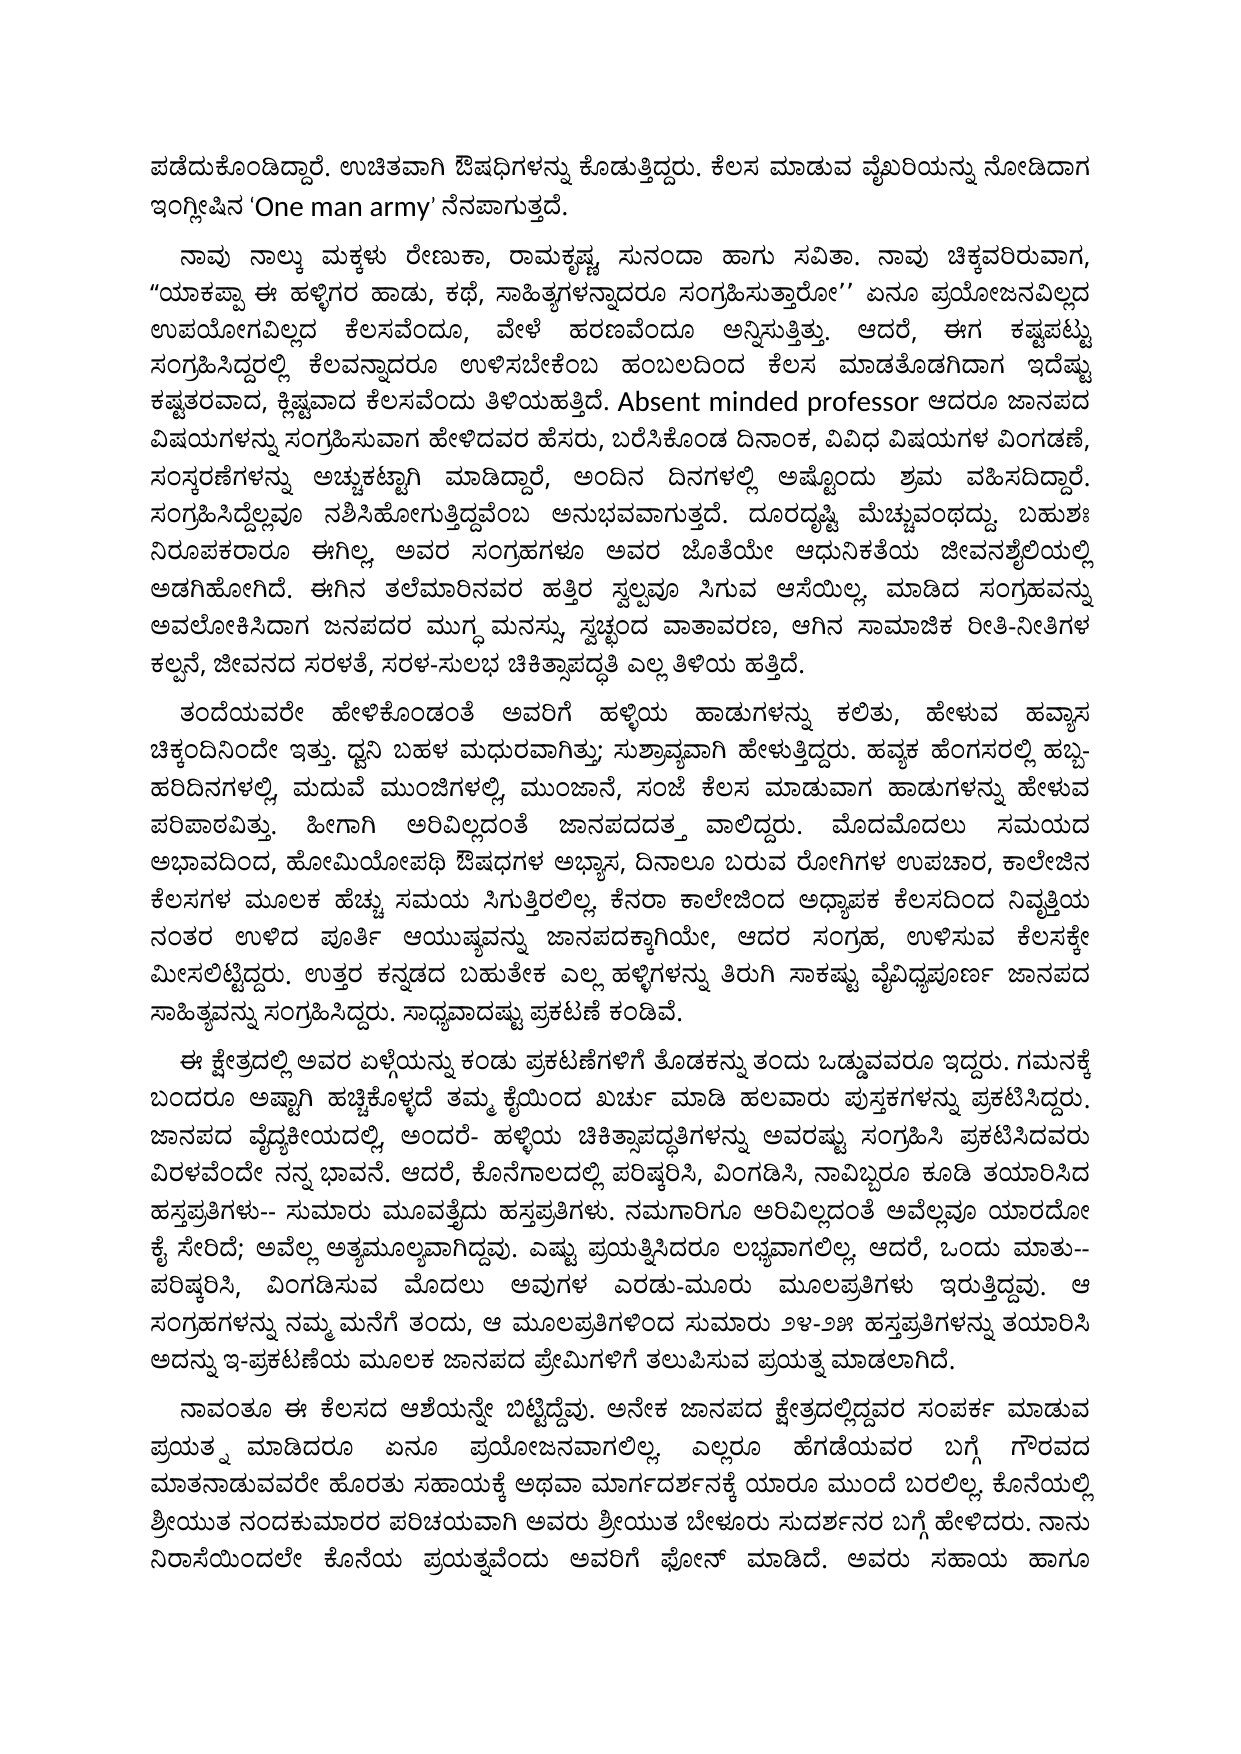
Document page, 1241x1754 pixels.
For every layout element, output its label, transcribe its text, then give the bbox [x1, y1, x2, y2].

text ಈ ಕ್ಷೇತ್ರದಲ್ಲಿ ಅವರ ಏಳ್ಗೆಯನ್ನು ಕಂಡು ಪ್ರಕಟಣೆಗಳಿಗೆ ತೊಡಕನ್ನು ತಂದು ಒಡ್ಡುವವರೂ ಇದ್ದರು. ಗಮನಕ್ಕೆ ಬಂದರೂ ಅಷ್ಟಾಗಿ ಹಚ್ಚಿಕೊಳ್ಳದೆ ತಮ್ಮ ಕೈಯಿಂದ ಖರ್ಚು ಮಾಡಿ ಹಲವಾರು ಪುಸ್ತಕಗಳನ್ನು ಪ್ರಕಟಿಸಿದ್ದರು. ಜಾನಪದ ವೈದ್ಯಕೀಯದಲ್ಲಿ, ಅಂದರೆ- ಹಳ್ಳಿಯ ಚಿಕಿತ್ಸಾಪದ್ಧತಿಗಳನ್ನು ಅವರಷ್ಟು ಸಂಗ್ರಹಿಸಿ ಪ್ರಕಟಿಸಿದವರು ವಿರಳವೆಂದೇ ನನ್ನ ಭಾವನೆ. ಆದರೆ, ಕೊನೆಗಾಲದಲ್ಲಿ ಪರಿಷ್ಕರಿಸಿ, ವಿಂಗಡಿಸಿ, ನಾವಿಬ್ಬರೂ ಕೂಡಿ ತಯಾರಿಸಿದ ಹಸ್ತಪ್ರತಿಗಳು-- ಸುಮಾರು ಮೂವತ್ತೈದು ಹಸ್ತಪ್ರತಿಗಳು. ನಮಗಾರಿಗೂ ಅರಿವಿಲ್ಲದಂತೆ ಅವೆಲ್ಲವೂ ಯಾರದೋ ಕೈ ಸೇರಿದೆ; ಅವೆಲ್ಲ ಅತ್ಯಮೂಲ್ಯವಾಗಿದ್ದವು. ಎಷ್ಟು ಪ್ರಯತ್ನಿಸಿದರೂ ಲಭ್ಯವಾಗಲಿಲ್ಲ. ಆದರೆ, ಒಂದು ಮಾತು-- ಪರಿಷ್ಕರಿಸಿ, ವಿಂಗಡಿಸುವ ಮೊದಲು ಅವುಗಳ ಎರಡು-ಮೂರು ಮೂಲಪ್ರತಿಗಳು ಇರುತ್ತಿದ್ದವು. ಆ ಸಂಗ್ರಹಗಳನ್ನು ನಮ್ಮ ಮನೆಗೆ ತಂದು, ಆ ಮೂಲಪ್ರತಿಗಳಿಂದ ಸುಮಾರು ೨೪-೨೫ ಹಸ್ತಪ್ರತಿಗಳನ್ನು ತಯಾರಿಸಿ ಅದನ್ನು ಇ-ಪ್ರಕಟಣೆಯ ಮೂಲಕ ಜಾನಪದ ಪ್ರೇಮಿಗಳಿಗೆ ತಲುಪಿಸುವ ಪ್ರಯತ್ನ ಮಾಡಲಾಗಿದೆ. [150, 1044, 1090, 1377]
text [150, 150, 1090, 223]
text ನಾವು ನಾಲ್ಕು ಮಕ್ಕಳು ರೇಣುಕಾ, ರಾಮಕೃಷ್ಣ, ಸುನಂದಾ ಹಾಗು ಸವಿತಾ. ನಾವು ಚಿಕ್ಕವರಿರುವಾಗ, ‘‘ಯಾಕಪ್ಪಾ ಈ ಹಳ್ಳಿಗರ ಹಾಡು, ಕಥೆ, ಸಾಹಿತ್ಯಗಳನ್ನಾದರೂ ಸಂಗ್ರಹಿಸುತ್ತಾರೋ’’ ಏನೂ ಪ್ರಯೋಜನವಿಲ್ಲದ ಉಪಯೋಗವಿಲ್ಲದ ಕೆಲಸವೆಂದೂ, ವೇಳೆ ಹರಣವೆಂದೂ ಅನ್ನಿಸುತ್ತಿತ್ತು. ಆದರೆ, ಈಗ ಕಷ್ಟಪಟ್ಟು ಸಂಗ್ರಹಿಸಿದ್ದರಲ್ಲಿ ಕೆಲವನ್ನಾದರೂ ಉಳಿಸಬೇಕೆಂಬ ಹಂಬಲದಿಂದ ಕೆಲಸ ಮಾಡತೊಡಗಿದಾಗ ಇದೆಷ್ಟು ಕಷ್ಟತರವಾದ, ಕ್ಲಿಷ್ಟವಾದ ಕೆಲಸವೆಂದು ತಿಳಿಯಹತ್ತಿದೆ. Absent minded professor ಆದರೂ ಜಾನಪದ ವಿಷಯಗಳನ್ನು ಸಂಗ್ರಹಿಸುವಾಗ ಹೇಳಿದವರ ಹೆಸರು, ಬರೆಸಿಕೊಂಡ ದಿನಾಂಕ, ವಿವಿಧ ವಿಷಯಗಳ ವಿಂಗಡಣೆ, ಸಂಸ್ಕರಣೆಗಳನ್ನು ಅಚ್ಚುಕಟ್ಟಾಗಿ ಮಾಡಿದ್ದಾರೆ, ಅಂದಿನ ದಿನಗಳಲ್ಲಿ ಅಷ್ಟೊಂದು ಶ್ರಮ ವಹಿಸದಿದ್ದಾರೆ. ಸಂಗ್ರಹಿಸಿದ್ದೆಲ್ಲವೂ ನಶಿಸಿಹೋಗುತ್ತಿದ್ದವೆಂಬ ಅನುಭವವಾಗುತ್ತದೆ. ದೂರದೃಷ್ಟಿ ಮೆಚ್ಚುವಂಥದ್ದು. ಬಹುಶಃ ನಿರೂಪಕರಾರೂ ಈಗಿಲ್ಲ. ಅವರ ಸಂಗ್ರಹಗಳೂ ಅವರ ಜೊತೆಯೇ ಆಧುನಿಕತೆಯ ಜೀವನಶೈಲಿಯಲ್ಲಿ ಅಡಗಿಹೋಗಿದೆ. ಈಗಿನ ತಲೆಮಾರಿನವರ ಹತ್ತಿರ ಸ್ವಲ್ಪವೂ ಸಿಗುವ ಆಸೆಯಿಲ್ಲ. ಮಾಡಿದ ಸಂಗ್ರಹವನ್ನು ಅವಲೋಕಿಸಿದಾಗ ಜನಪದರ ಮುಗ್ಧ ಮನಸ್ಸು, ಸ್ವಚ್ಛಂದ ವಾತಾವರಣ, ಆಗಿನ ಸಾಮಾಜಿಕ ರೀತಿ-ನೀತಿಗಳ ಕಲ್ಪನೆ, ಜೀವನದ ಸರಳತೆ, ಸರಳ-ಸುಲಭ ಚಿಕಿತ್ಸಾಪದ್ಧತಿ ಎಲ್ಲ ತಿಳಿಯ ಹತ್ತಿದೆ. [150, 238, 1090, 680]
text ತಂದೆಯವರೇ ಹೇಳಿಕೊಂಡಂತೆ ಅವರಿಗೆ ಹಳ್ಳಿಯ ಹಾಡುಗಳನ್ನು ಕಲಿತು, ಹೇಳುವ ಹವ್ಯಾಸ ಚಿಕ್ಕಂದಿನಿಂದೇ ಇತ್ತು. ಧ್ವನಿ ಬಹಳ ಮಧುರವಾಗಿತ್ತು; ಸುಶ್ರಾವ್ಯವಾಗಿ ಹೇಳುತ್ತಿದ್ದರು. ಹವ್ಯಕ ಹೆಂಗಸರಲ್ಲಿ ಹಬ್ಬ-ಹರಿದಿನಗಳಲ್ಲಿ, ಮದುವೆ ಮುಂಜಿಗಳಲ್ಲಿ, ಮುಂಜಾನೆ, ಸಂಜೆ ಕೆಲಸ ಮಾಡುವಾಗ ಹಾಡುಗಳನ್ನು ಹೇಳುವ ಪರಿಪಾಠವಿತ್ತು. ಹೀಗಾಗಿ ಅರಿವಿಲ್ಲದಂತೆ ಜಾನಪದದತ್ತ ವಾಲಿದ್ದರು. ಮೊದಮೊದಲು ಸಮಯದ ಅಭಾವದಿಂದ, ಹೋಮಿಯೋಪಥಿ ಔಷಧಗಳ ಅಭ್ಯಾಸ, ದಿನಾಲೂ ಬರುವ ರೋಗಿಗಳ ಉಪಚಾರ, ಕಾಲೇಜಿನ ಕೆಲಸಗಳ ಮೂಲಕ ಹೆಚ್ಚು ಸಮಯ ಸಿಗುತ್ತಿರಲಿಲ್ಲ. ಕೆನರಾ ಕಾಲೇಜಿಂದ ಅಧ್ಯಾಪಕ ಕೆಲಸದಿಂದ ನಿವೃತ್ತಿಯ ನಂತರ ಉಳಿದ ಪೂರ್ತಿ ಆಯುಷ್ಯವನ್ನು ಜಾನಪದಕ್ಕಾಗಿಯೇ, ಆದರ ಸಂಗ್ರಹ, ಉಳಿಸುವ ಕೆಲಸಕ್ಕೇ ಮೀಸಲಿಟ್ಟಿದ್ದರು. ಉತ್ತರ ಕನ್ನಡದ ಬಹುತೇಕ ಎಲ್ಲ ಹಳ್ಳಿಗಳನ್ನು ತಿರುಗಿ ಸಾಕಷ್ಟು ವೈವಿಧ್ಯಪೂರ್ಣ ಜಾನಪದ ಸಾಹಿತ್ಯವನ್ನು ಸಂಗ್ರಹಿಸಿದ್ದರು. ಸಾಧ್ಯವಾದಷ್ಟು ಪ್ರಕಟಣೆ ಕಂಡಿವೆ. [150, 696, 1090, 1029]
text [150, 1392, 1090, 1576]
